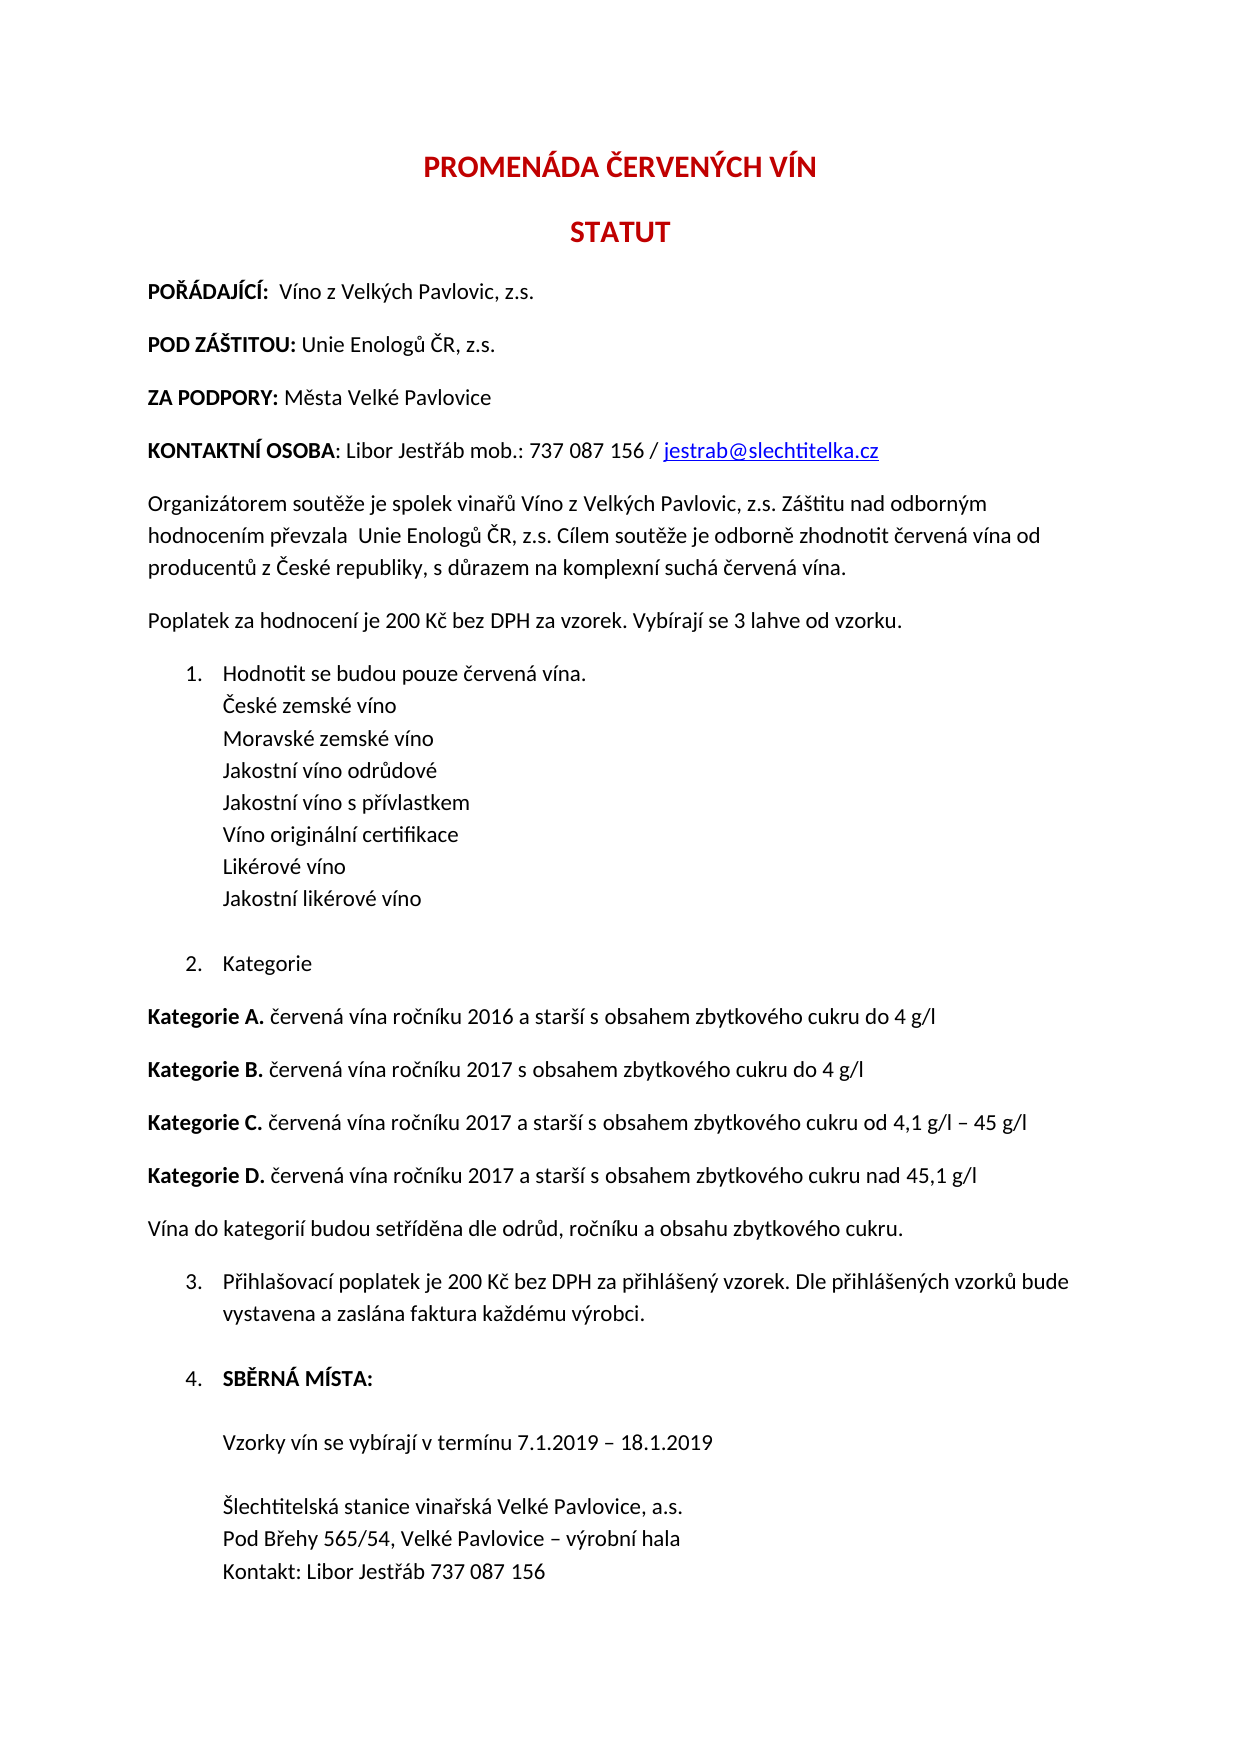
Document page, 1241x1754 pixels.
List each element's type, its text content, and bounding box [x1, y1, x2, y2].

text Vína do kategorií budou setříděna dle odrůd, ročníku a obsahu zbytkového cukru. [148, 1214, 1093, 1242]
text STATUT [148, 212, 1093, 250]
list Likérové víno [223, 852, 1093, 880]
list SBĚRNÁ MÍSTA: [185, 1364, 1093, 1392]
text Kategorie B. červená vína ročníku 2017 s obsahem zbytkového cukru do 4 g/l [148, 1055, 1093, 1083]
text POŘÁDAJÍCÍ: Víno z Velkých Pavlovic, z.s. [148, 277, 1093, 305]
list Jakostní likérové víno [223, 884, 1093, 913]
list České zemské víno [223, 691, 1093, 719]
list Kontakt: Libor Jestřáb 737 087 156 [223, 1557, 1093, 1585]
list Přihlašovací poplatek je 200 Kč bez DPH za přihlášený vzorek. Dle přihlášených vzorků bude vystavena a zaslána faktura každému výrobci. [185, 1267, 1093, 1327]
text Organizátorem soutěže je spolek vinařů Víno z Velkých Pavlovic, z.s. Záštitu nad odborným hodnocením převzala Unie Enologů ČR, z.s. Cílem soutěže je odborně zhodnotit červená vína od producentů z České republiky, s důrazem na komplexní suchá červená vína. [148, 489, 1093, 581]
list Moravské zemské víno [223, 724, 1093, 752]
list Jakostní víno s přívlastkem [223, 788, 1093, 816]
list Jakostní víno odrůdové [223, 756, 1093, 784]
list Vzorky vín se vybírají v termínu 7.1.2019 – 18.1.2019 [223, 1428, 1093, 1456]
text Kategorie A. červená vína ročníku 2016 a starší s obsahem zbytkového cukru do 4 g/l [148, 1002, 1093, 1030]
list Hodnotit se budou pouze červená vína. [185, 659, 1093, 687]
list Víno originální certifikace [223, 820, 1093, 848]
text PROMENÁDA ČERVENÝCH VÍN [148, 148, 1093, 186]
list Pod Břehy 565/54, Velké Pavlovice – výrobní hala [223, 1524, 1093, 1553]
list Šlechtitelská stanice vinařská Velké Pavlovice, a.s. [223, 1492, 1093, 1520]
text ZA PODPORY: Města Velké Pavlovice [148, 383, 1093, 411]
text POD ZÁŠTITOU: Unie Enologů ČR, z.s. [148, 330, 1093, 358]
text Poplatek za hodnocení je 200 Kč bez DPH za vzorek. Vybírají se 3 lahve od vzorku. [148, 606, 1093, 634]
text Kategorie D. červená vína ročníku 2017 a starší s obsahem zbytkového cukru nad 45,1 g/l [148, 1161, 1093, 1189]
text KONTAKTNÍ OSOBA: Libor Jestřáb mob.: 737 087 156 / jestrab@slechtitelka.cz [148, 436, 1093, 464]
list Kategorie [185, 949, 1093, 977]
text Kategorie C. červená vína ročníku 2017 a starší s obsahem zbytkového cukru od 4,1 g/l – 45 g/l [148, 1108, 1093, 1136]
